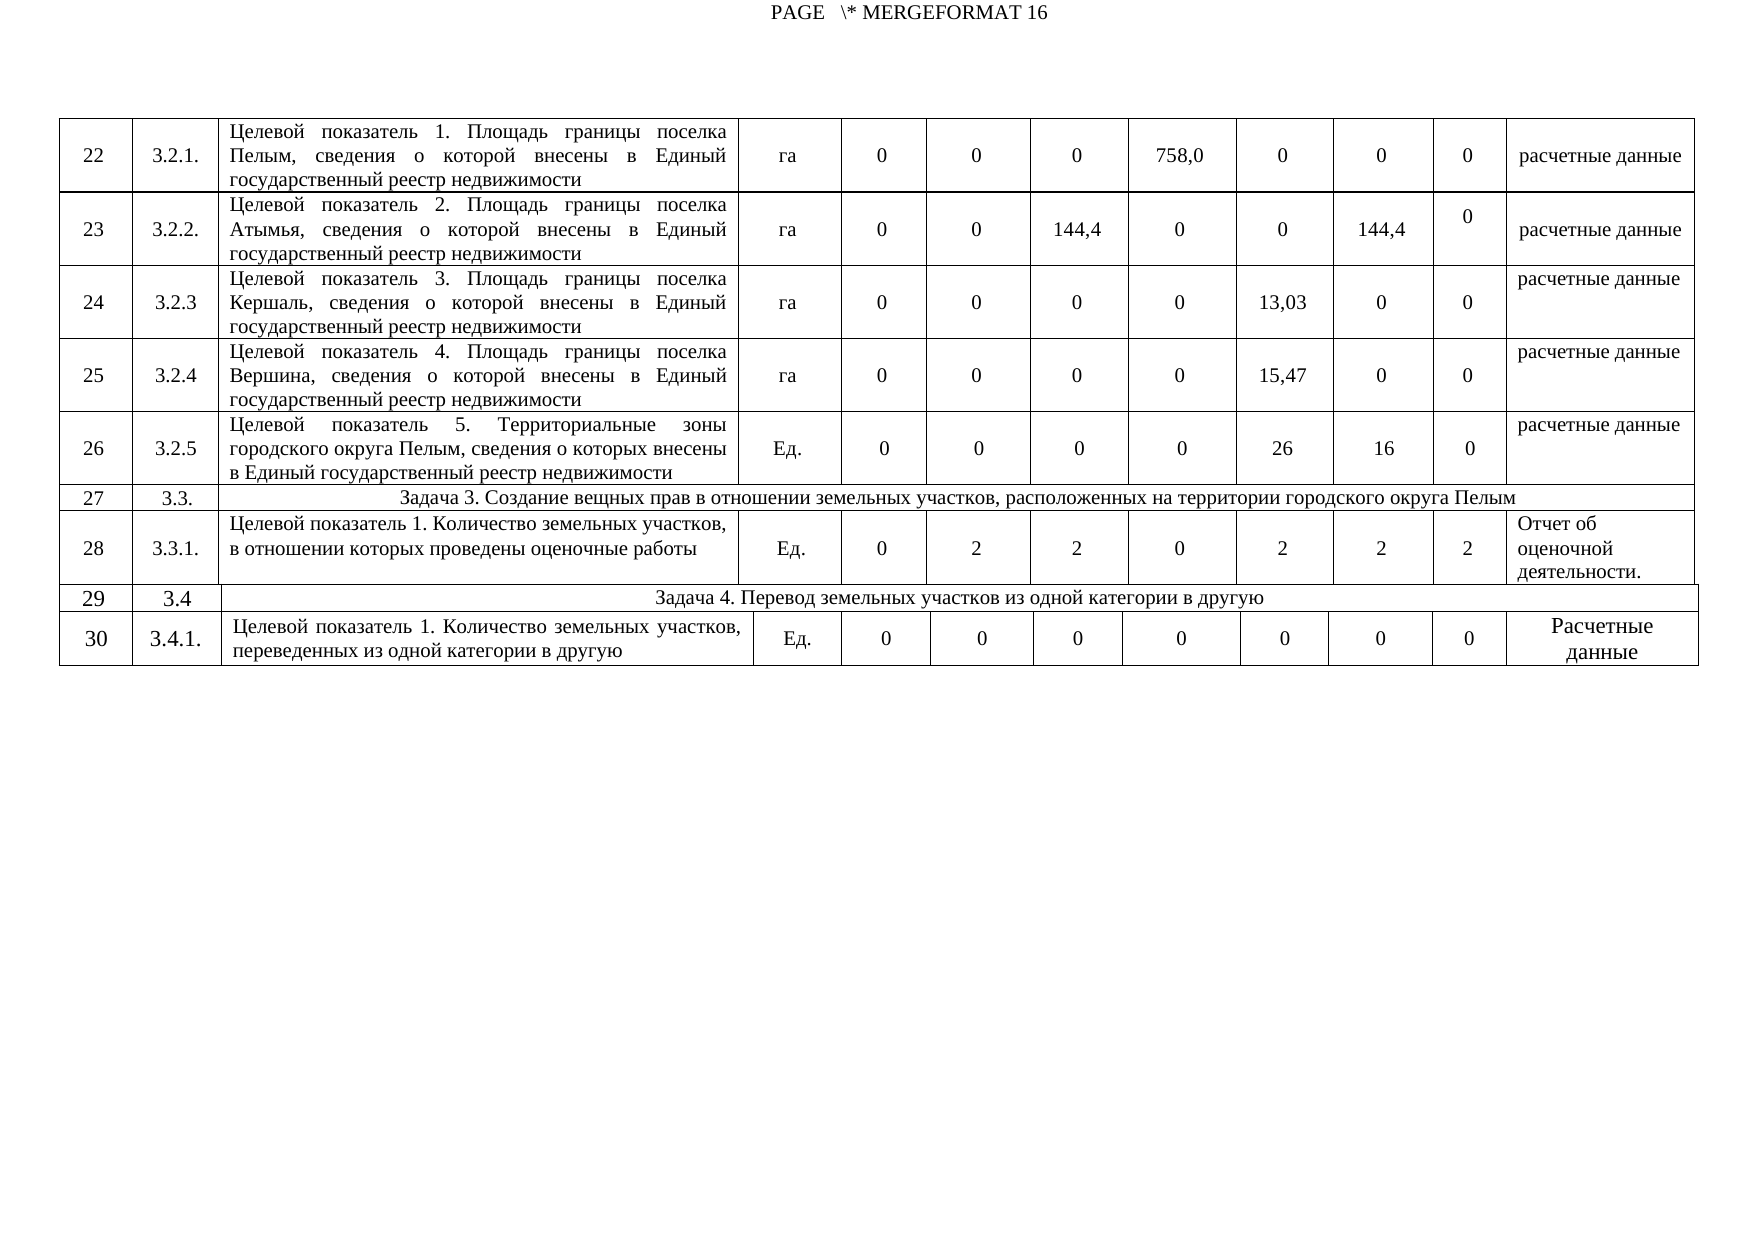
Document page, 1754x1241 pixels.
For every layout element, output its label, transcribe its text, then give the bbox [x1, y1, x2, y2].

table_cell 0 [1334, 119, 1433, 191]
table_cell 29 [60, 585, 132, 611]
table_cell 2 [1434, 511, 1506, 583]
table_cell 144,4 [1031, 193, 1128, 264]
table_cell 144,4 [1334, 193, 1433, 264]
table_cell 0 [1031, 119, 1128, 191]
table_cell 0 [1434, 119, 1506, 191]
table_cell 22 [60, 119, 132, 191]
table_cell расчетные данные [1507, 339, 1694, 411]
table_cell 0 [1129, 339, 1236, 411]
table_cell 0 [842, 193, 926, 264]
table_cell 0 [1434, 193, 1506, 264]
table_cell 0 [927, 193, 1030, 264]
table_cell 26 [1237, 412, 1333, 484]
table_cell Целевой показатель 4. Площадь границы поселка Вершина, сведения о которой внесены в Единый государственный реестр недвижимости [219, 339, 738, 411]
table_cell 3.2.5 [133, 412, 218, 484]
table_cell Расчетные данные [1507, 612, 1698, 665]
table_cell 0 [1129, 193, 1236, 264]
table_cell Целевой показатель 2. Площадь границы поселка Атымья, сведения о которой внесены в Единый государственный реестр недвижимости [219, 193, 738, 264]
table_cell га [739, 193, 841, 264]
table_cell 0 [1129, 511, 1236, 583]
table_cell Целевой показатель 1. Количество земельных участков, в отношении которых проведены оценочные работы [219, 511, 738, 583]
table_cell 3.2.4 [133, 339, 218, 411]
table_cell 0 [842, 339, 926, 411]
table_cell Ед. [754, 612, 841, 665]
table_cell расчетные данные [1507, 266, 1694, 338]
table_cell 0 [842, 612, 930, 665]
table_cell 0 [1334, 339, 1433, 411]
table_cell 0 [1334, 266, 1433, 338]
table_cell расчетные данные [1507, 412, 1694, 484]
table_cell 0 [1031, 412, 1128, 484]
table_cell 0 [1129, 412, 1236, 484]
table_cell 3.2.3 [133, 266, 218, 338]
table_cell 0 [927, 266, 1030, 338]
table_cell 3.3. [133, 485, 218, 510]
table_cell 25 [60, 339, 132, 411]
table_cell 2 [1237, 511, 1333, 583]
table_cell 0 [1241, 612, 1328, 665]
table_cell 0 [842, 412, 926, 484]
table_cell 0 [927, 412, 1030, 484]
table_cell 0 [1434, 266, 1506, 338]
table_cell 0 [1031, 339, 1128, 411]
table_cell 0 [1434, 339, 1506, 411]
table_cell 3.4.1. [133, 612, 221, 665]
table_cell 30 [60, 612, 132, 665]
table_cell Целевой показатель 5. Территориальные зоны городского округа Пелым, сведения о которых внесены в Единый государственный реестр недвижимости [219, 412, 738, 484]
table_cell 24 [60, 266, 132, 338]
table_cell 2 [1031, 511, 1128, 583]
table_cell 3.3.1. [133, 511, 218, 583]
table_cell 0 [1329, 612, 1432, 665]
table_cell 0 [1034, 612, 1122, 665]
table_cell 0 [927, 119, 1030, 191]
table_cell 15,47 [1237, 339, 1333, 411]
table_cell Целевой показатель 1. Количество земельных участков, переведенных из одной категории в другую [222, 612, 753, 665]
table_cell 3.2.1. [133, 119, 218, 191]
table_cell 0 [1123, 612, 1240, 665]
table_cell га [739, 266, 841, 338]
table_cell 0 [1433, 612, 1506, 665]
table_cell 27 [60, 485, 132, 510]
table_cell 758,0 [1129, 119, 1236, 191]
table_cell 0 [1237, 193, 1333, 264]
table_cell 0 [1237, 119, 1333, 191]
table_cell 0 [931, 612, 1033, 665]
table_cell га [739, 339, 841, 411]
table_cell Целевой показатель 3. Площадь границы поселка Кершаль, сведения о которой внесены в Единый государственный реестр недвижимости [219, 266, 738, 338]
table_cell 26 [60, 412, 132, 484]
table_cell 0 [842, 511, 926, 583]
table_cell 13,03 [1237, 266, 1333, 338]
table_cell Ед. [739, 412, 841, 484]
table_cell 0 [1031, 266, 1128, 338]
table_cell 2 [1334, 511, 1433, 583]
table_cell Ед. [739, 511, 841, 583]
table_cell га [739, 119, 841, 191]
table_cell 16 [1334, 412, 1433, 484]
table_cell Целевой показатель 1. Площадь границы поселка Пелым, сведения о которой внесены в Единый государственный реестр недвижимости [219, 119, 738, 191]
table_cell 3.4 [133, 585, 221, 611]
table_cell 23 [60, 193, 132, 264]
table_cell 3.2.2. [133, 193, 218, 264]
table_cell Отчет об оценочной деятельности. [1507, 511, 1694, 583]
table_cell Задача 4. Перевод земельных участков из одной категории в другую [222, 585, 1698, 611]
table_cell 0 [927, 339, 1030, 411]
table_cell 0 [842, 119, 926, 191]
table_cell 0 [1434, 412, 1506, 484]
table_cell 2 [927, 511, 1030, 583]
table_cell 0 [842, 266, 926, 338]
table_cell Задача 3. Создание вещных прав в отношении земельных участков, расположенных на территории городского округа Пелым [219, 485, 1694, 510]
table_cell 28 [60, 511, 132, 583]
table_cell расчетные данные [1507, 119, 1694, 191]
table_cell расчетные данные [1507, 193, 1694, 264]
table_cell 0 [1129, 266, 1236, 338]
